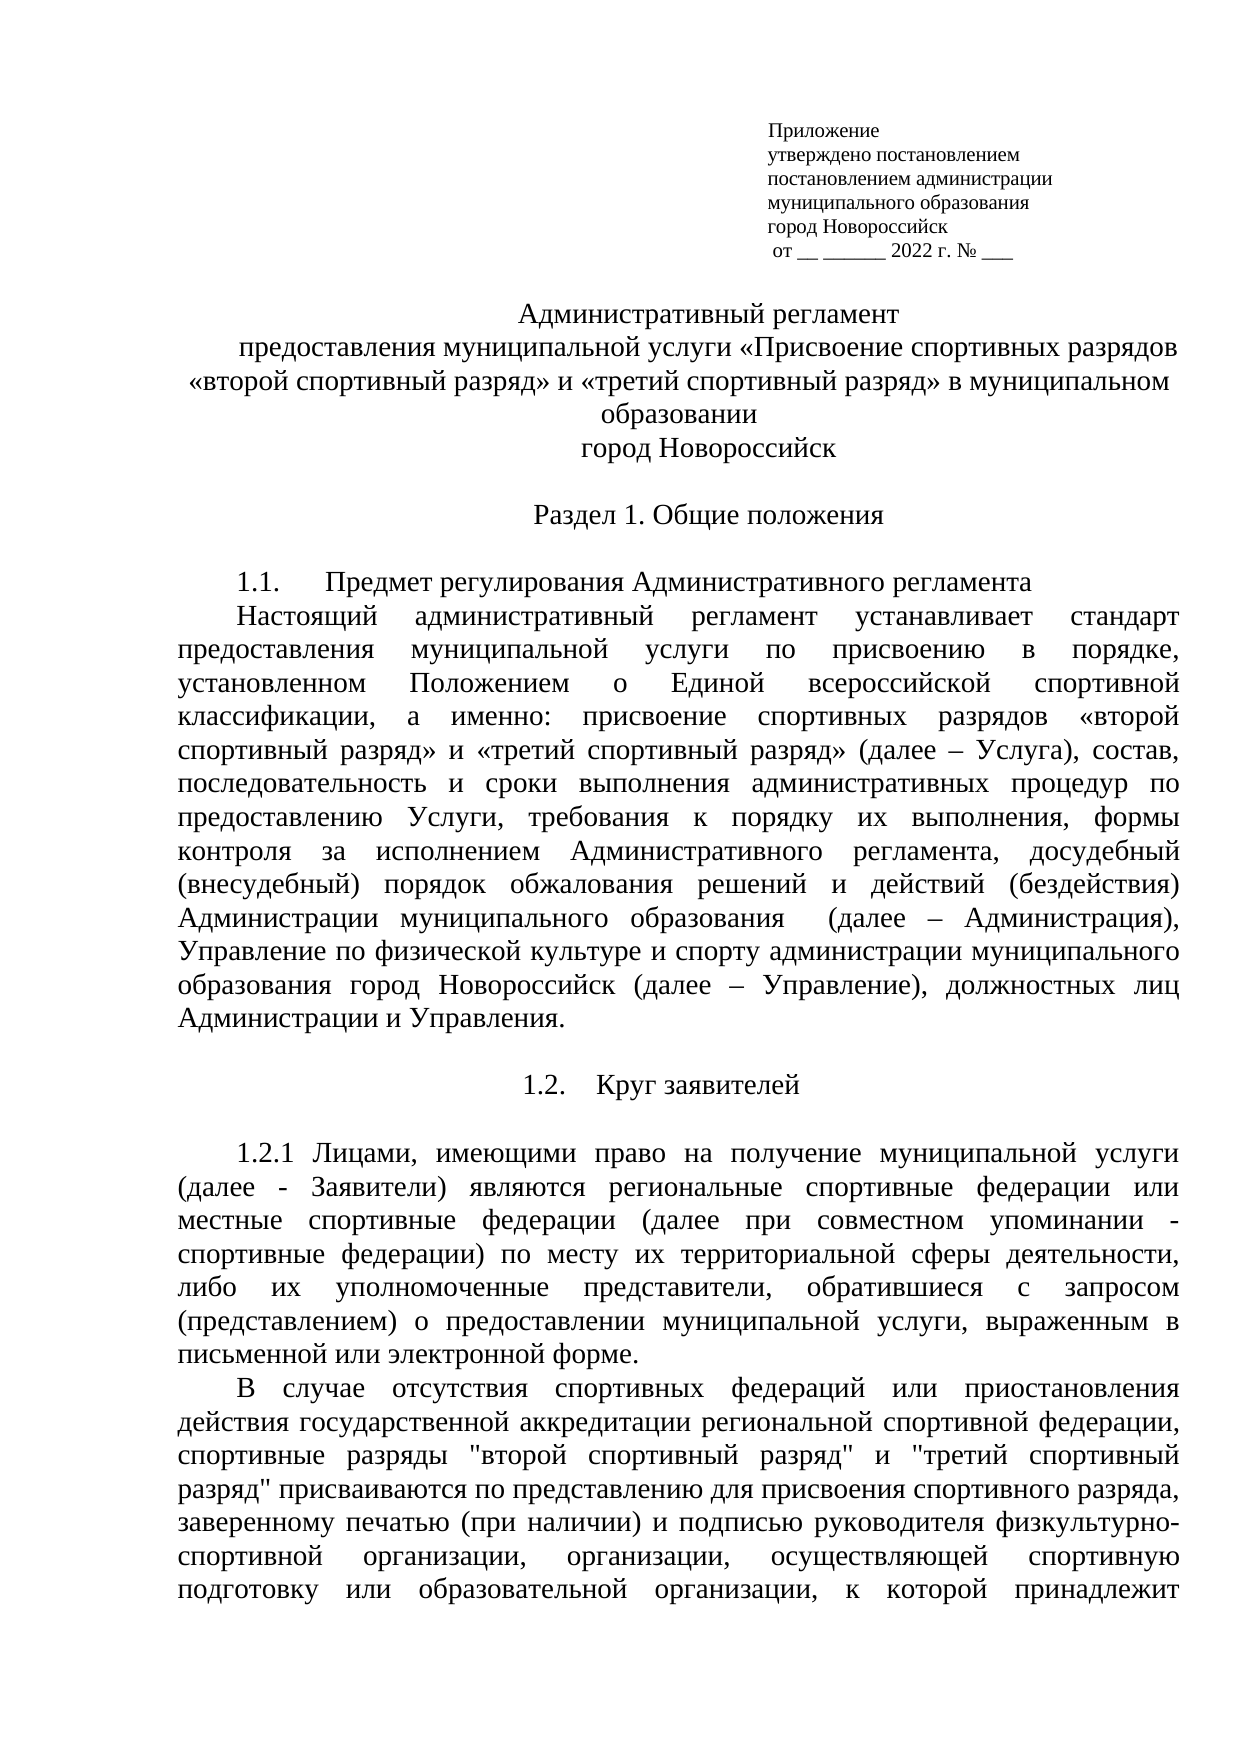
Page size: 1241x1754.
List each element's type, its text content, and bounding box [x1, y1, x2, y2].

text 1.2.1 Лицами, имеющими право на получение муниципальной услуги (далее - Заявители) являются региональные спортивные федерации или местные спортивные федерации (далее при совместном упоминании - спортивные федерации) по месту их территориальной сферы деятельности, либо их уполномоченные представители, обратившиеся с запросом (представлением) о предоставлении муниципальной услуги, выраженным в письменной или электронной форме. [177, 1135, 1181, 1370]
list Круг заявителей [141, 1067, 1181, 1101]
text Раздел 1. Общие положения [177, 497, 1181, 531]
text утверждено постановлением [177, 142, 1137, 166]
text Административный регламент [177, 296, 1181, 329]
text предоставления муниципальной услуги «Присвоение спортивных разрядов «второй спортивный разряд» и «третий спортивный разряд» в муниципальном образовании [177, 329, 1181, 430]
text муниципального образования [177, 190, 1137, 214]
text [177, 1370, 1181, 1605]
text город Новороссийск [177, 430, 1181, 464]
text Настоящий административный регламент устанавливает стандарт предоставления муниципальной услуги по присвоению в порядке, установленном Положением о Единой всероссийской спортивной классификации, а именно: присвоение спортивных разрядов «второй спортивный разряд» и «третий спортивный разряд» (далее – Услуга), состав, последовательность и сроки выполнения административных процедур по предоставлению Услуги, требования к порядку их выполнения, формы контроля за исполнением Административного регламента, досудебный (внесудебный) порядок обжалования решений и действий (бездействия) Администрации муниципального образования (далее – Администрация), Управление по физической культуре и спорту администрации муниципального образования город Новороссийск (далее – Управление), должностных лиц Администрации и Управления. [177, 598, 1181, 1034]
text постановлением администрации [177, 166, 1137, 190]
text Приложение [620, 118, 1137, 142]
text город Новороссийск [177, 214, 1137, 238]
text от __ ______ 2022 г. № ___ [177, 238, 1137, 262]
list Предмет регулирования Административного регламента [192, 564, 1181, 598]
